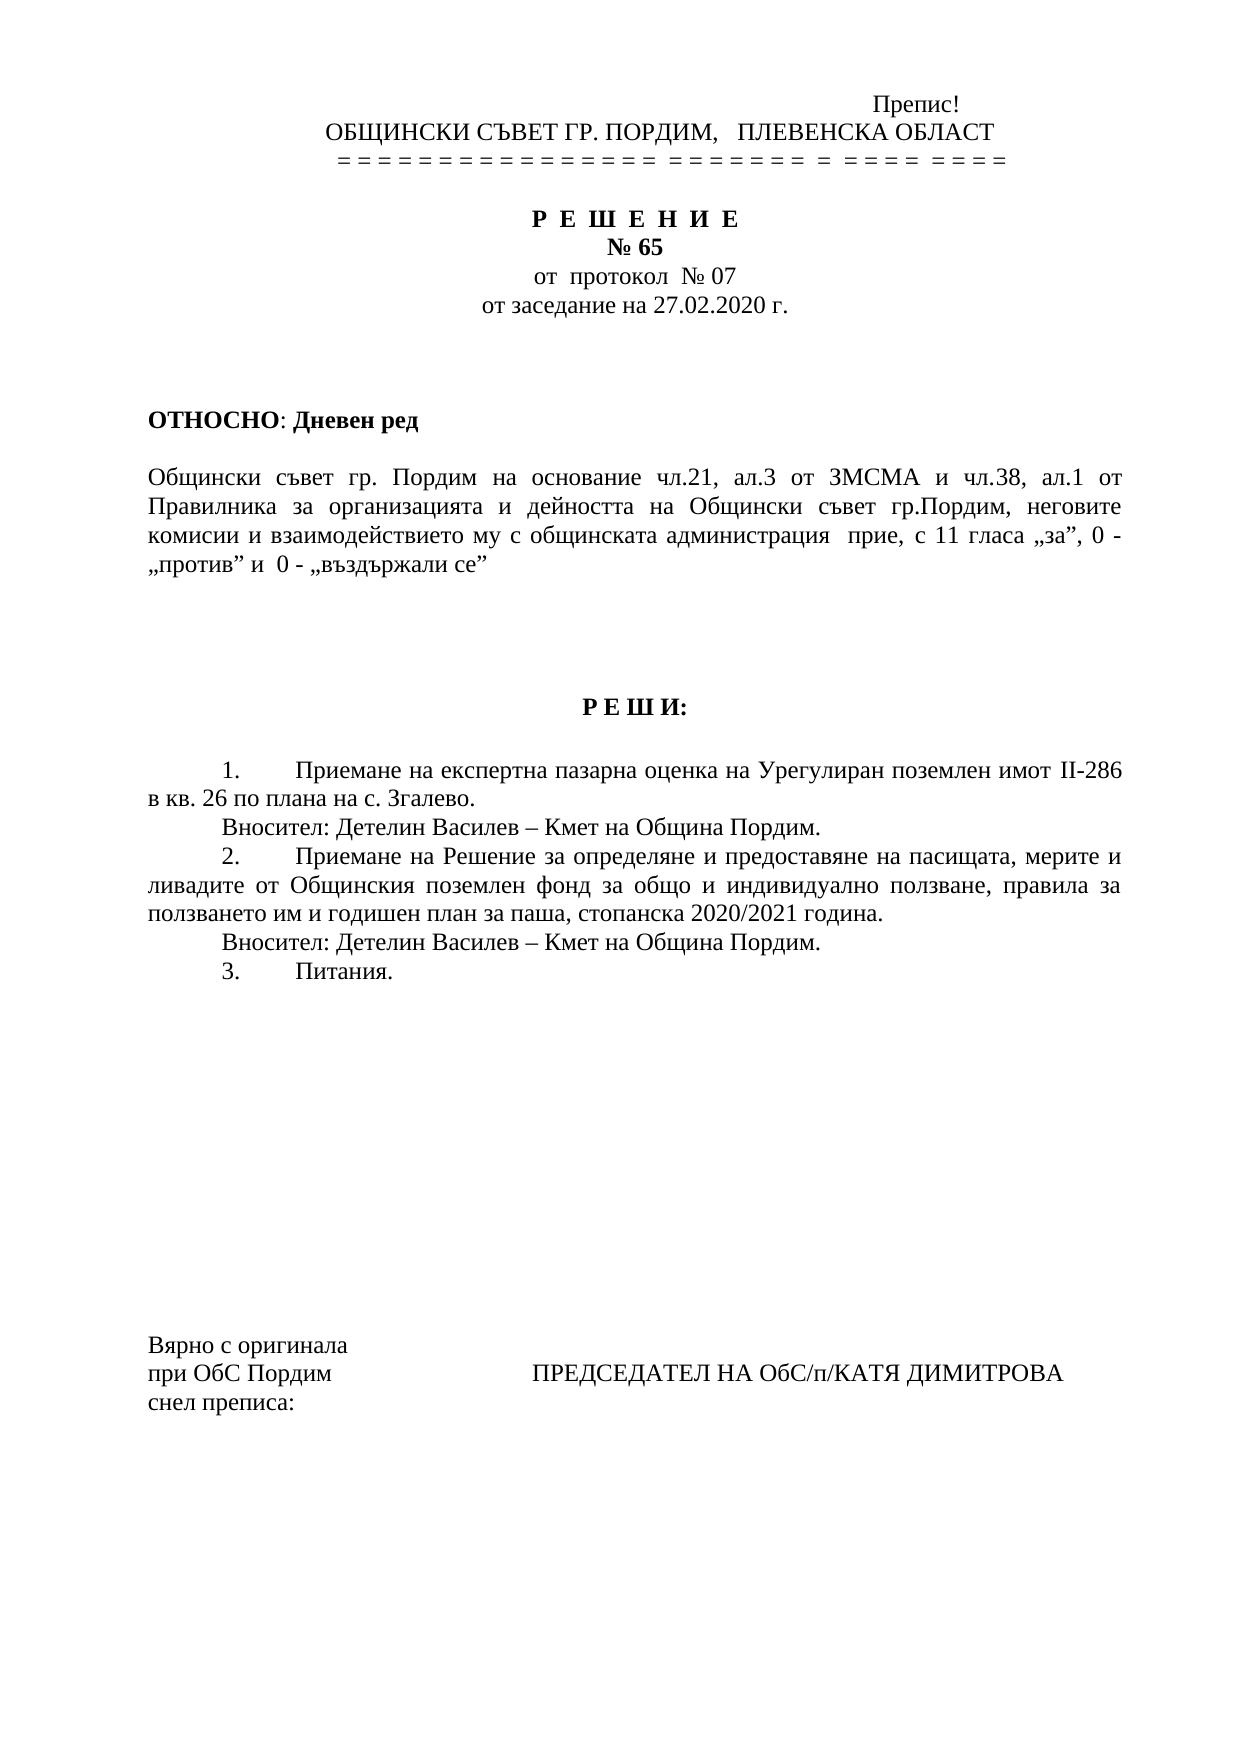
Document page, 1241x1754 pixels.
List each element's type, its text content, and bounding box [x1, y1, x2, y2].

list Приемане на Решение за определяне и предоставяне на пасищата, мерите и ливадите от Общинския поземлен фонд за общо и индивидуално ползване, правила за ползването им и годишен план за паша, стопанска 2020/2021 година. [148, 841, 1122, 927]
text Вярно с оригинала [148, 1330, 1122, 1358]
text ОБЩИНСКИ СЪВЕТ ГР. ПОРДИМ, ПЛЕВЕНСКА ОБЛАСТ [148, 117, 1122, 146]
text Р Е Ш И: [148, 692, 1122, 721]
text Препис! [148, 89, 1122, 117]
text ОТНОСНО: Дневен ред [148, 405, 1122, 434]
text = = = = = = = = = = = = = = = = = = = = = = = = = = = = = = = = [221, 146, 1122, 175]
text при ОбС Пордим ПРЕДСЕДАТЕЛ НА ОбС/п/КАТЯ ДИМИТРОВА [148, 1358, 1122, 1387]
list Приемане на експертна пазарна оценка на Урегулиран поземлен имот II-286 в кв. 26 по плана на с. Згалево. [148, 755, 1122, 812]
text № 65 [148, 232, 1122, 261]
list Питания. [148, 956, 1122, 985]
text Р Е Ш Е Н И Е [148, 204, 1122, 232]
text от протокол № 07 [148, 261, 1122, 290]
text Общински съвет гр. Пордим на основание чл.21, ал.3 от ЗМСМА и чл.38, ал.1 от Правилника за организацията и дейността на Общински съвет гр.Пордим, неговите комисии и взаимодействието му с общинската администрация прие, с 11 гласа „за”, 0 - „против” и 0 - „въздържали се” [148, 462, 1122, 577]
text Вносител: Детелин Василев – Кмет на Община Пордим. [148, 812, 1122, 841]
text снел преписа: [148, 1387, 1122, 1416]
text от заседание на 27.02.2020 г. [148, 290, 1122, 319]
text Вносител: Детелин Василев – Кмет на Община Пордим. [148, 927, 1122, 956]
